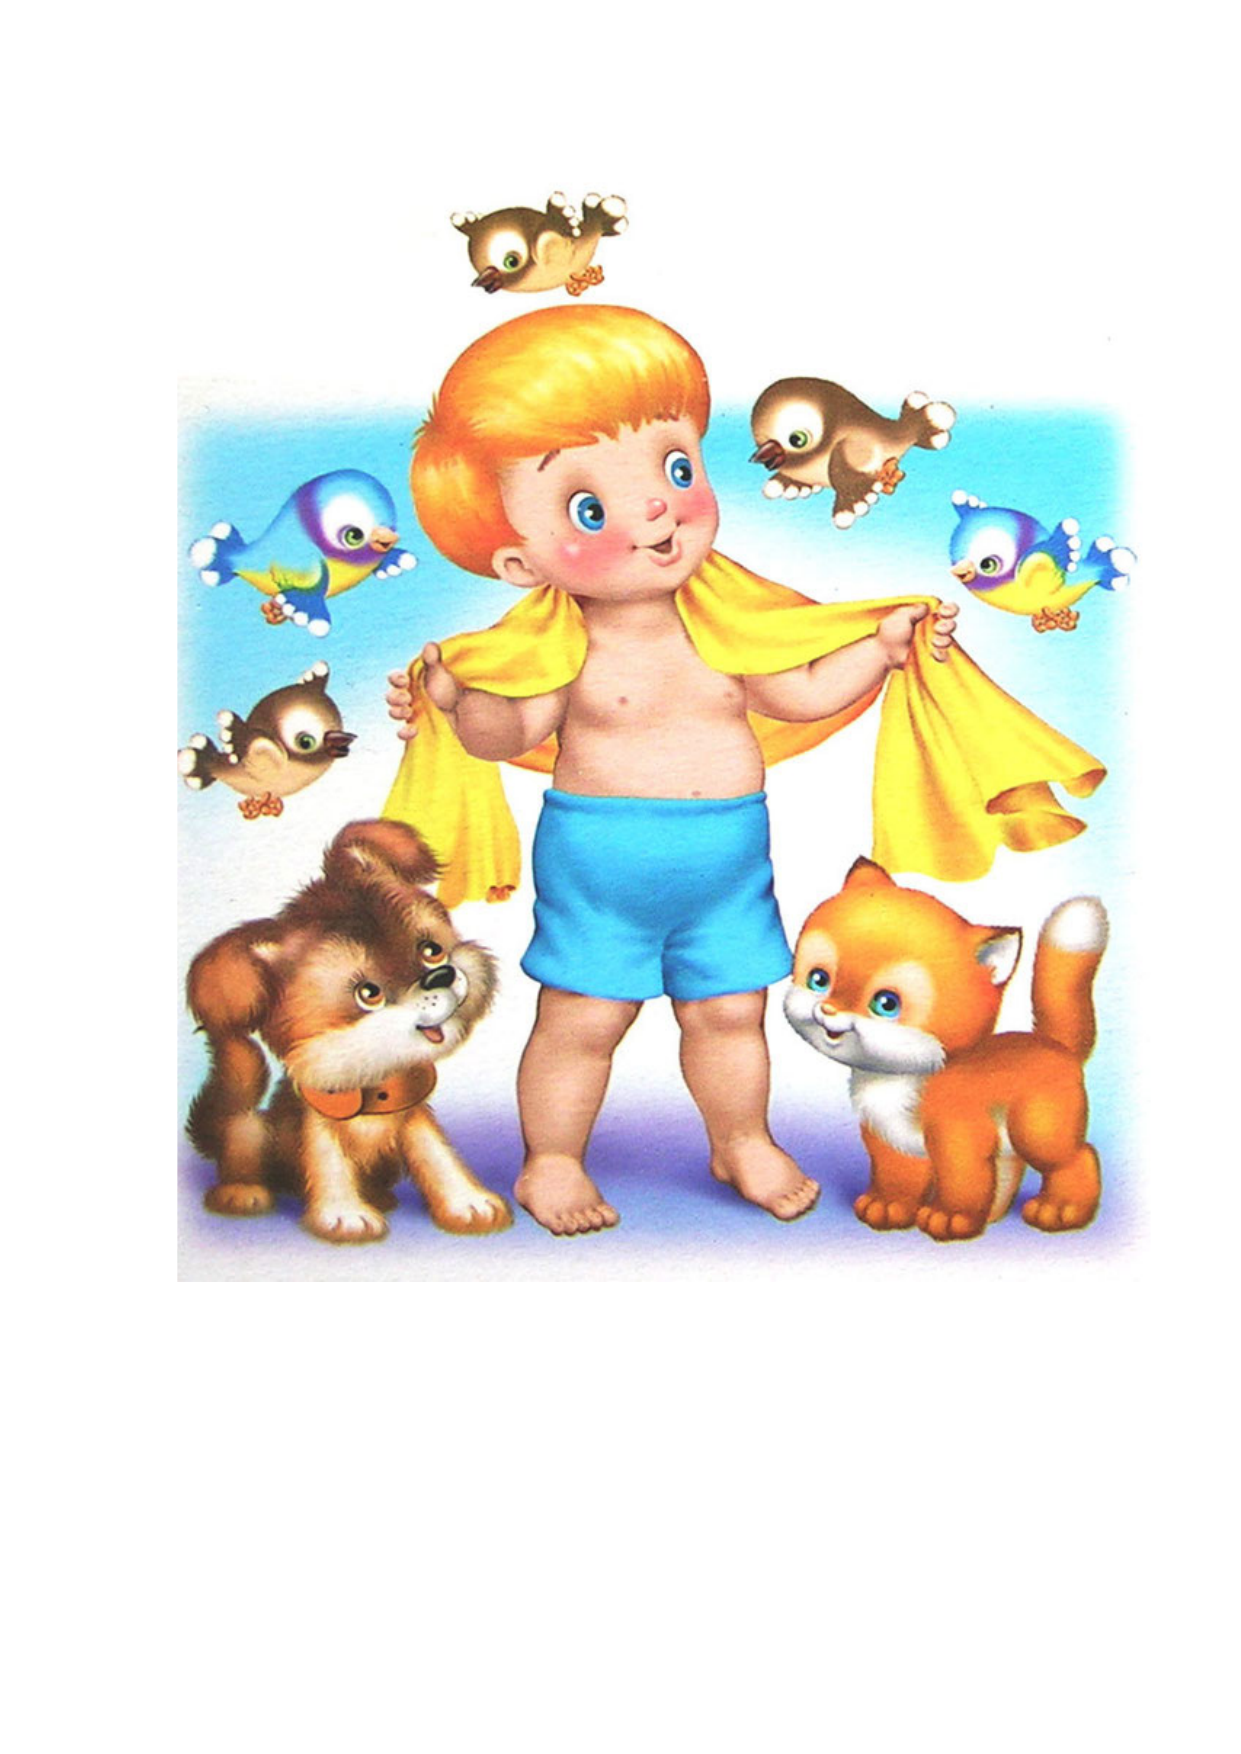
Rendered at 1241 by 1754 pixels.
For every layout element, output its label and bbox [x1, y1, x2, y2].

picture [177, 171, 1151, 1282]
